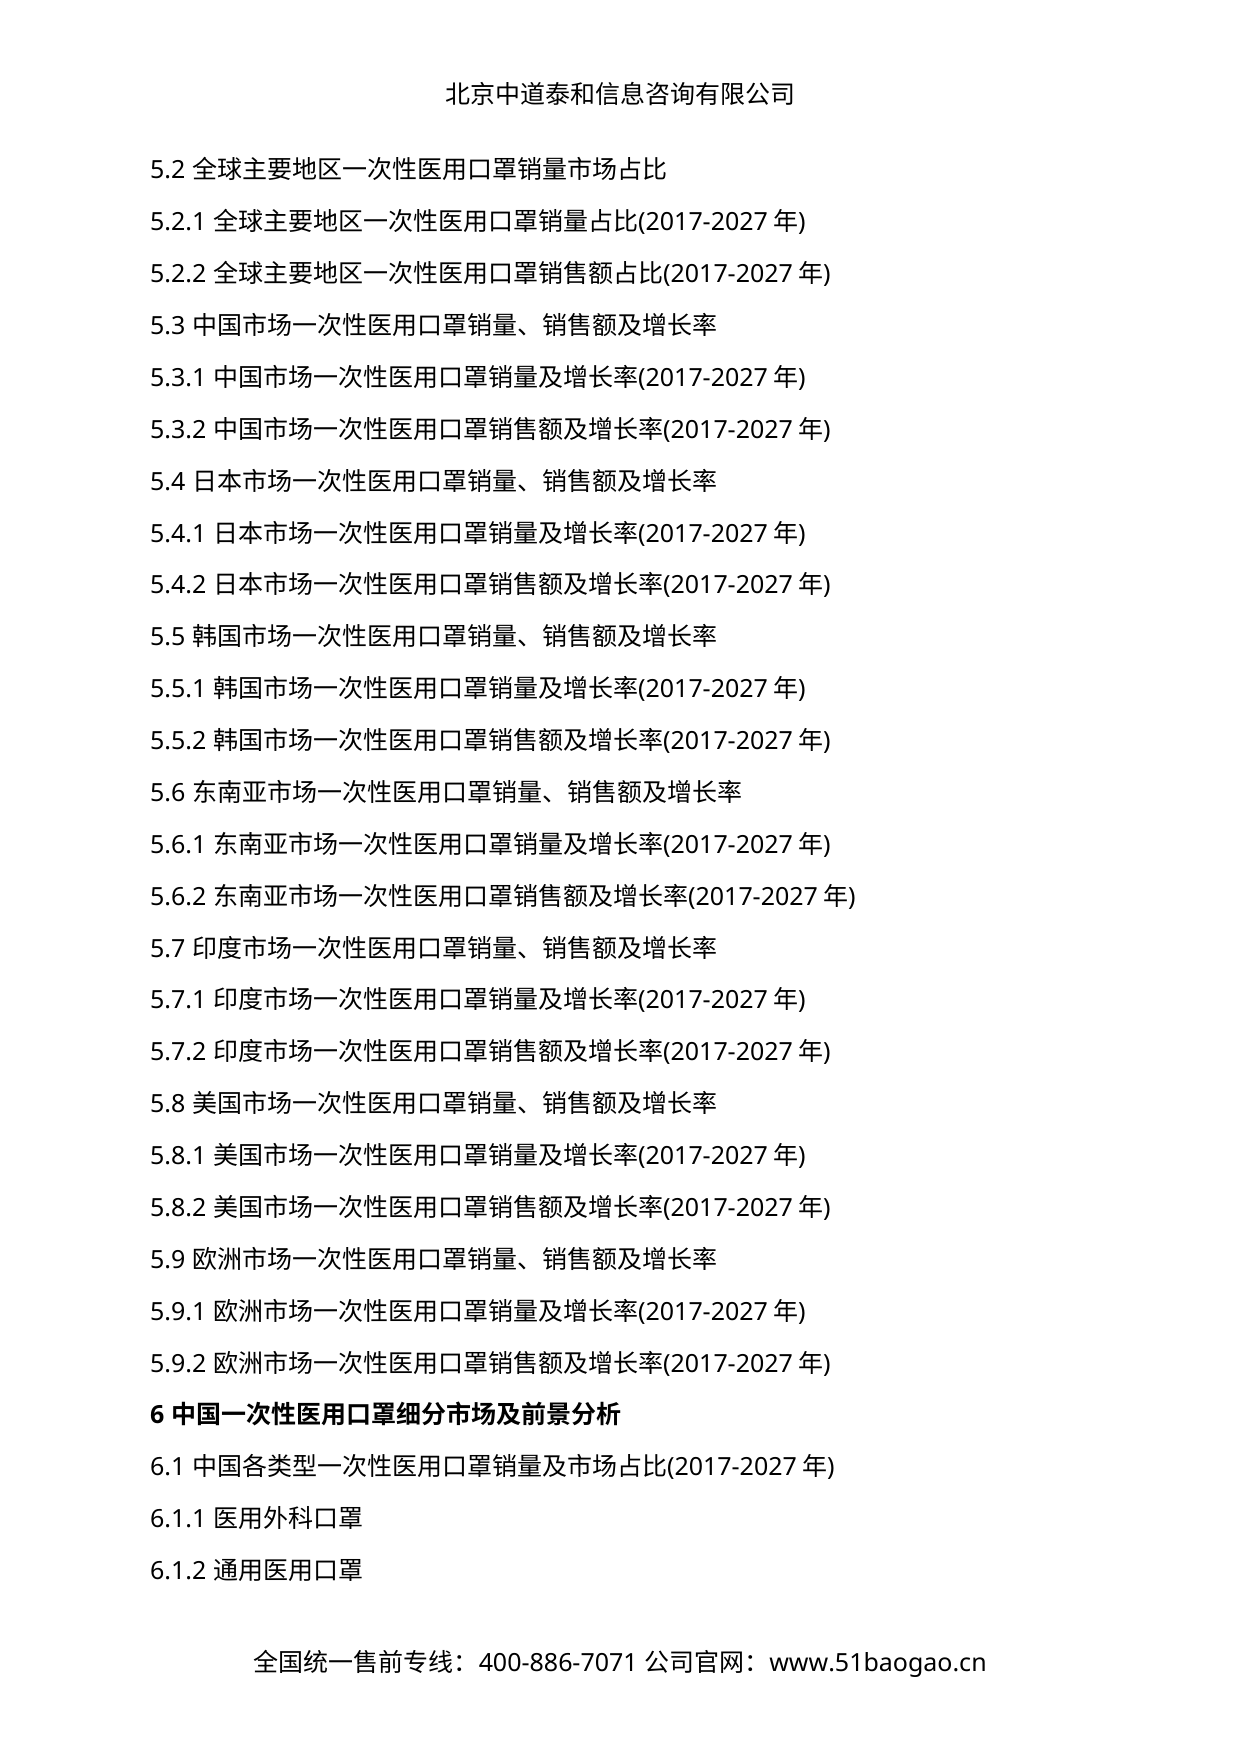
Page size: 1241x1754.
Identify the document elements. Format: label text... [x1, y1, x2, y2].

text 5.6.2 东南亚市场一次性医用口罩销售额及增长率(2017-2027年) [150, 876, 1090, 912]
text 5.7 印度市场一次性医用口罩销量、销售额及增长率 [150, 928, 1090, 964]
text 5.4.1 日本市场一次性医用口罩销量及增长率(2017-2027年) [150, 513, 1090, 549]
text 5.4 日本市场一次性医用口罩销量、销售额及增长率 [150, 461, 1090, 497]
text 6 中国一次性医用口罩细分市场及前景分析 [150, 1395, 1090, 1431]
text 5.2.2 全球主要地区一次性医用口罩销售额占比(2017-2027年) [150, 254, 1090, 290]
text 5.8.2 美国市场一次性医用口罩销售额及增长率(2017-2027年) [150, 1187, 1090, 1224]
text 5.3 中国市场一次性医用口罩销量、销售额及增长率 [150, 306, 1090, 342]
text 6.1.2 通用医用口罩 [150, 1551, 1090, 1587]
text 5.9 欧洲市场一次性医用口罩销量、销售额及增长率 [150, 1239, 1090, 1276]
text 5.6.1 东南亚市场一次性医用口罩销量及增长率(2017-2027年) [150, 824, 1090, 861]
text 5.3.2 中国市场一次性医用口罩销售额及增长率(2017-2027年) [150, 409, 1090, 446]
text 5.5.2 韩国市场一次性医用口罩销售额及增长率(2017-2027年) [150, 721, 1090, 757]
text 5.2 全球主要地区一次性医用口罩销量市场占比 [150, 150, 1090, 186]
text 5.6 东南亚市场一次性医用口罩销量、销售额及增长率 [150, 772, 1090, 809]
text 5.7.2 印度市场一次性医用口罩销售额及增长率(2017-2027年) [150, 1032, 1090, 1068]
text 5.3.1 中国市场一次性医用口罩销量及增长率(2017-2027年) [150, 357, 1090, 394]
text 5.4.2 日本市场一次性医用口罩销售额及增长率(2017-2027年) [150, 565, 1090, 601]
text 5.9.2 欧洲市场一次性医用口罩销售额及增长率(2017-2027年) [150, 1343, 1090, 1379]
text 6.1.1 医用外科口罩 [150, 1499, 1090, 1535]
text 5.5.1 韩国市场一次性医用口罩销量及增长率(2017-2027年) [150, 669, 1090, 705]
text 5.7.1 印度市场一次性医用口罩销量及增长率(2017-2027年) [150, 980, 1090, 1016]
text 5.5 韩国市场一次性医用口罩销量、销售额及增长率 [150, 617, 1090, 653]
text 5.8 美国市场一次性医用口罩销量、销售额及增长率 [150, 1084, 1090, 1120]
text 5.2.1 全球主要地区一次性医用口罩销量占比(2017-2027年) [150, 202, 1090, 238]
text 5.8.1 美国市场一次性医用口罩销量及增长率(2017-2027年) [150, 1136, 1090, 1172]
text 6.1 中国各类型一次性医用口罩销量及市场占比(2017-2027年) [150, 1447, 1090, 1483]
text 5.9.1 欧洲市场一次性医用口罩销量及增长率(2017-2027年) [150, 1291, 1090, 1327]
